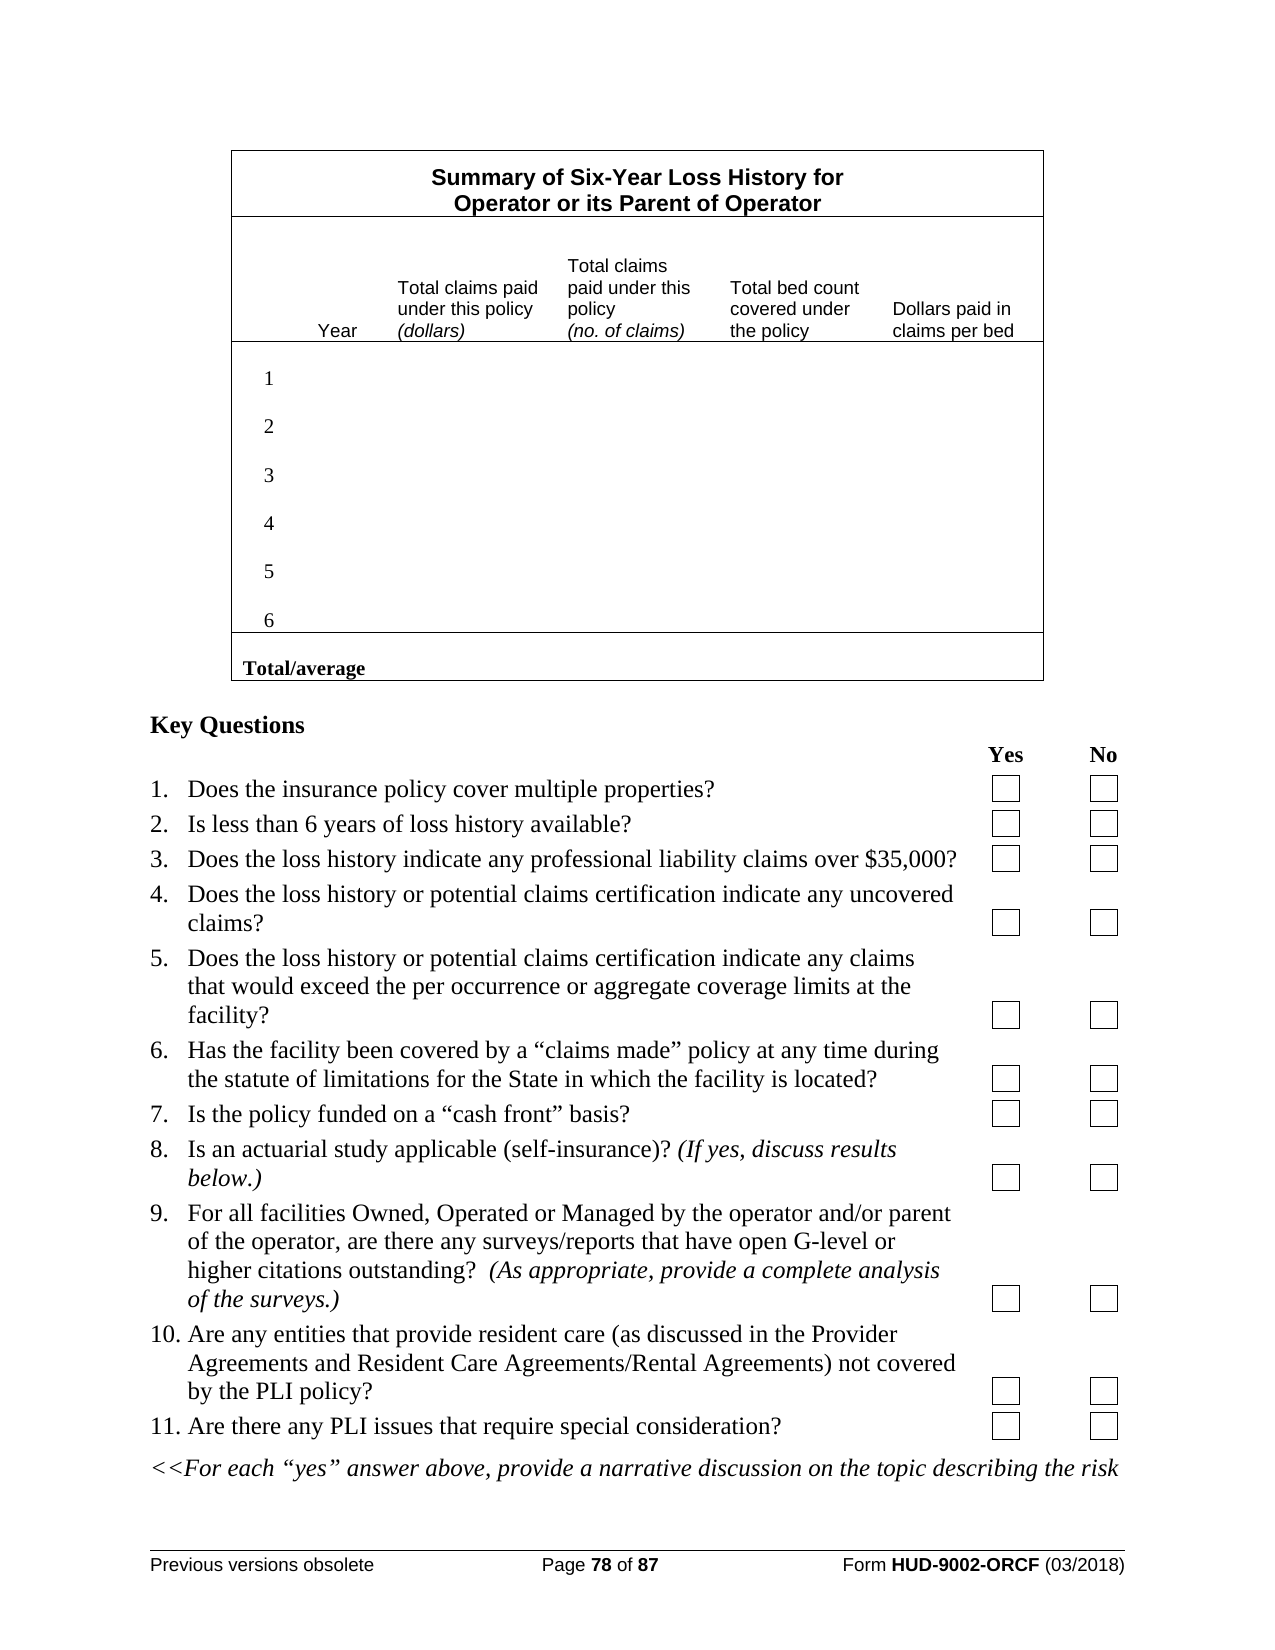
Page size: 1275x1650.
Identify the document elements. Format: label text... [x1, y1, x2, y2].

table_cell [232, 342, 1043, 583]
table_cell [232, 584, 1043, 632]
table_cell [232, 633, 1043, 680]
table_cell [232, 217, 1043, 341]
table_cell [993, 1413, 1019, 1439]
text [150, 1453, 1125, 1481]
text Key Questions [150, 710, 1125, 739]
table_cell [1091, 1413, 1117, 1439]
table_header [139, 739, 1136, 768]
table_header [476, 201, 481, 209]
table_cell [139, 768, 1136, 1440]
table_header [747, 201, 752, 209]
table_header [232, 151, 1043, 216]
